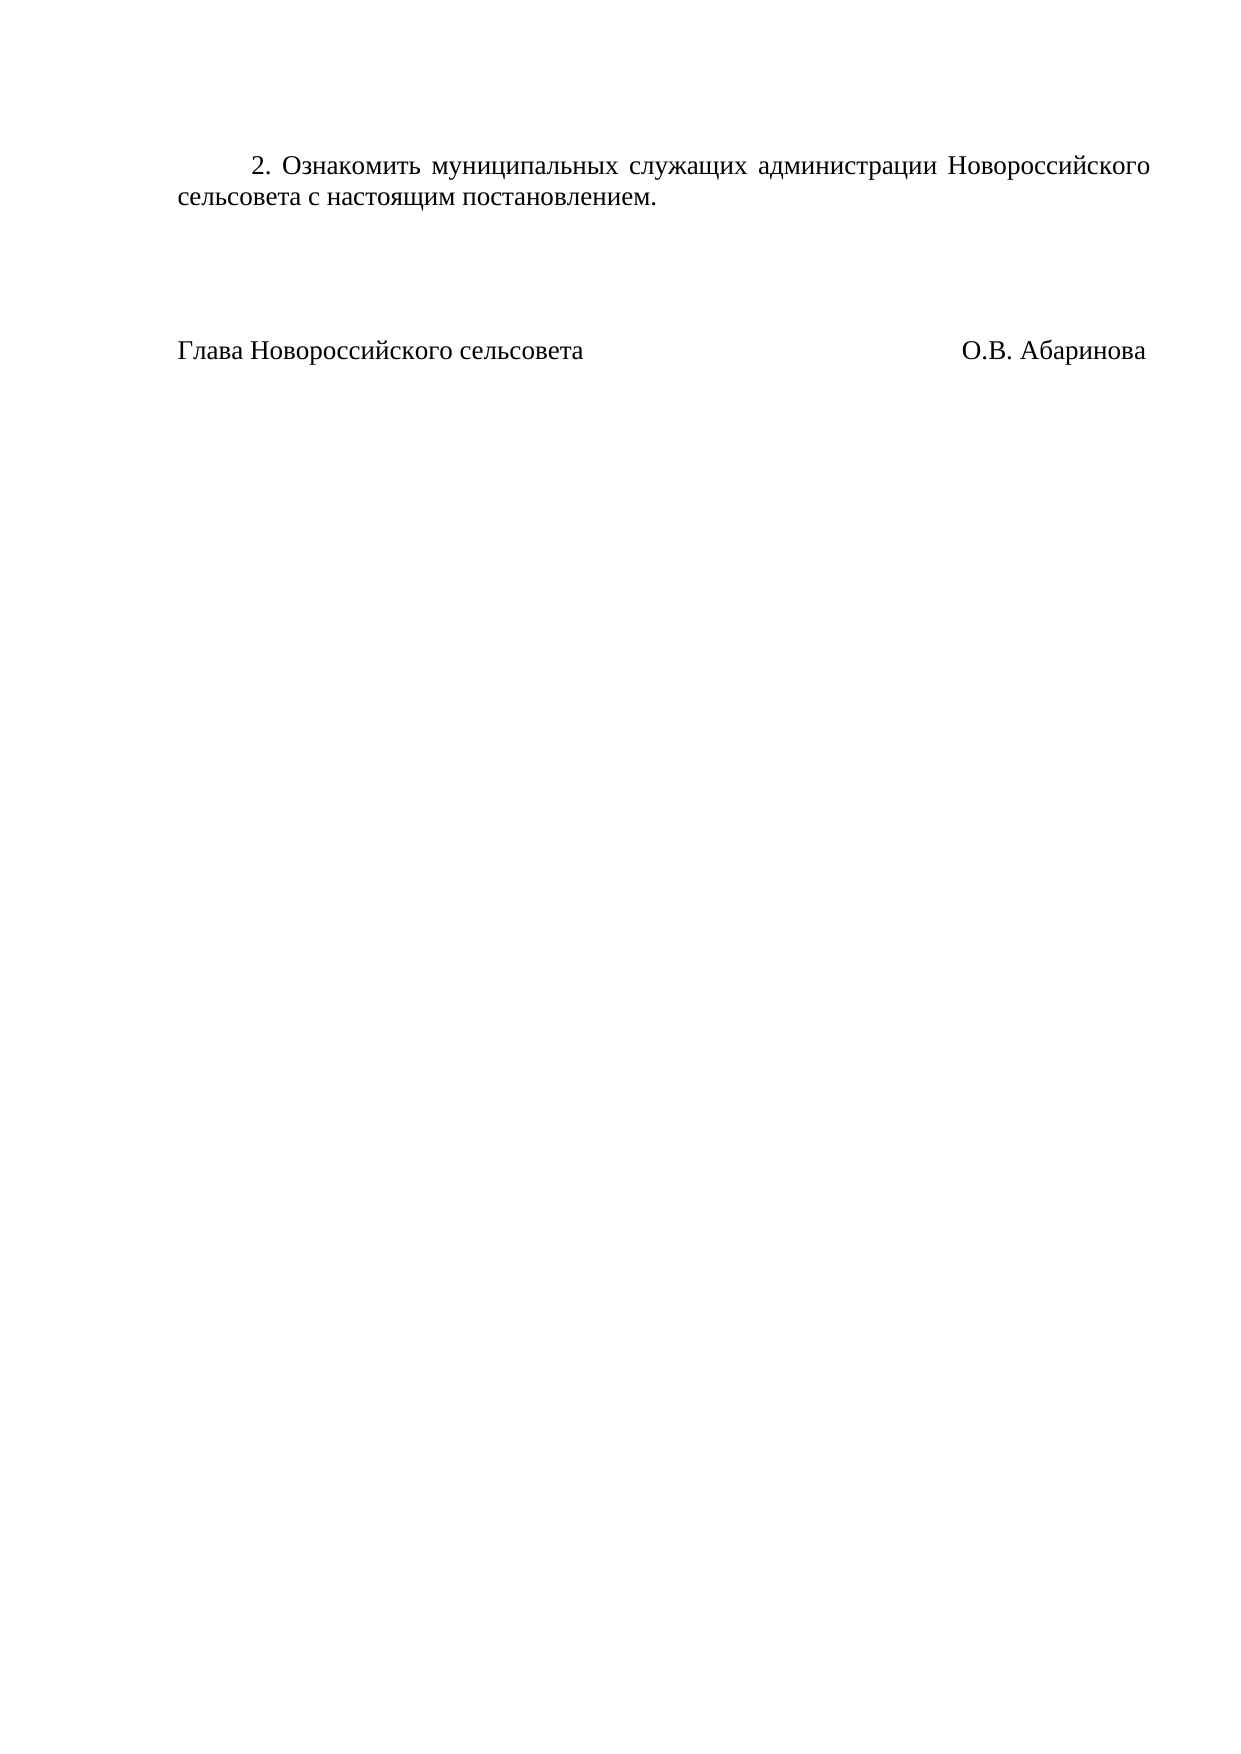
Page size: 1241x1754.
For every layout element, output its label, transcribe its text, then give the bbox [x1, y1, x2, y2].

text 2. Ознакомить муниципальных служащих администрации Новороссийского сельсовета с настоящим постановлением. [177, 149, 1152, 212]
text Глава Новороссийского сельсовета О.В. Абаринова [177, 334, 1152, 365]
